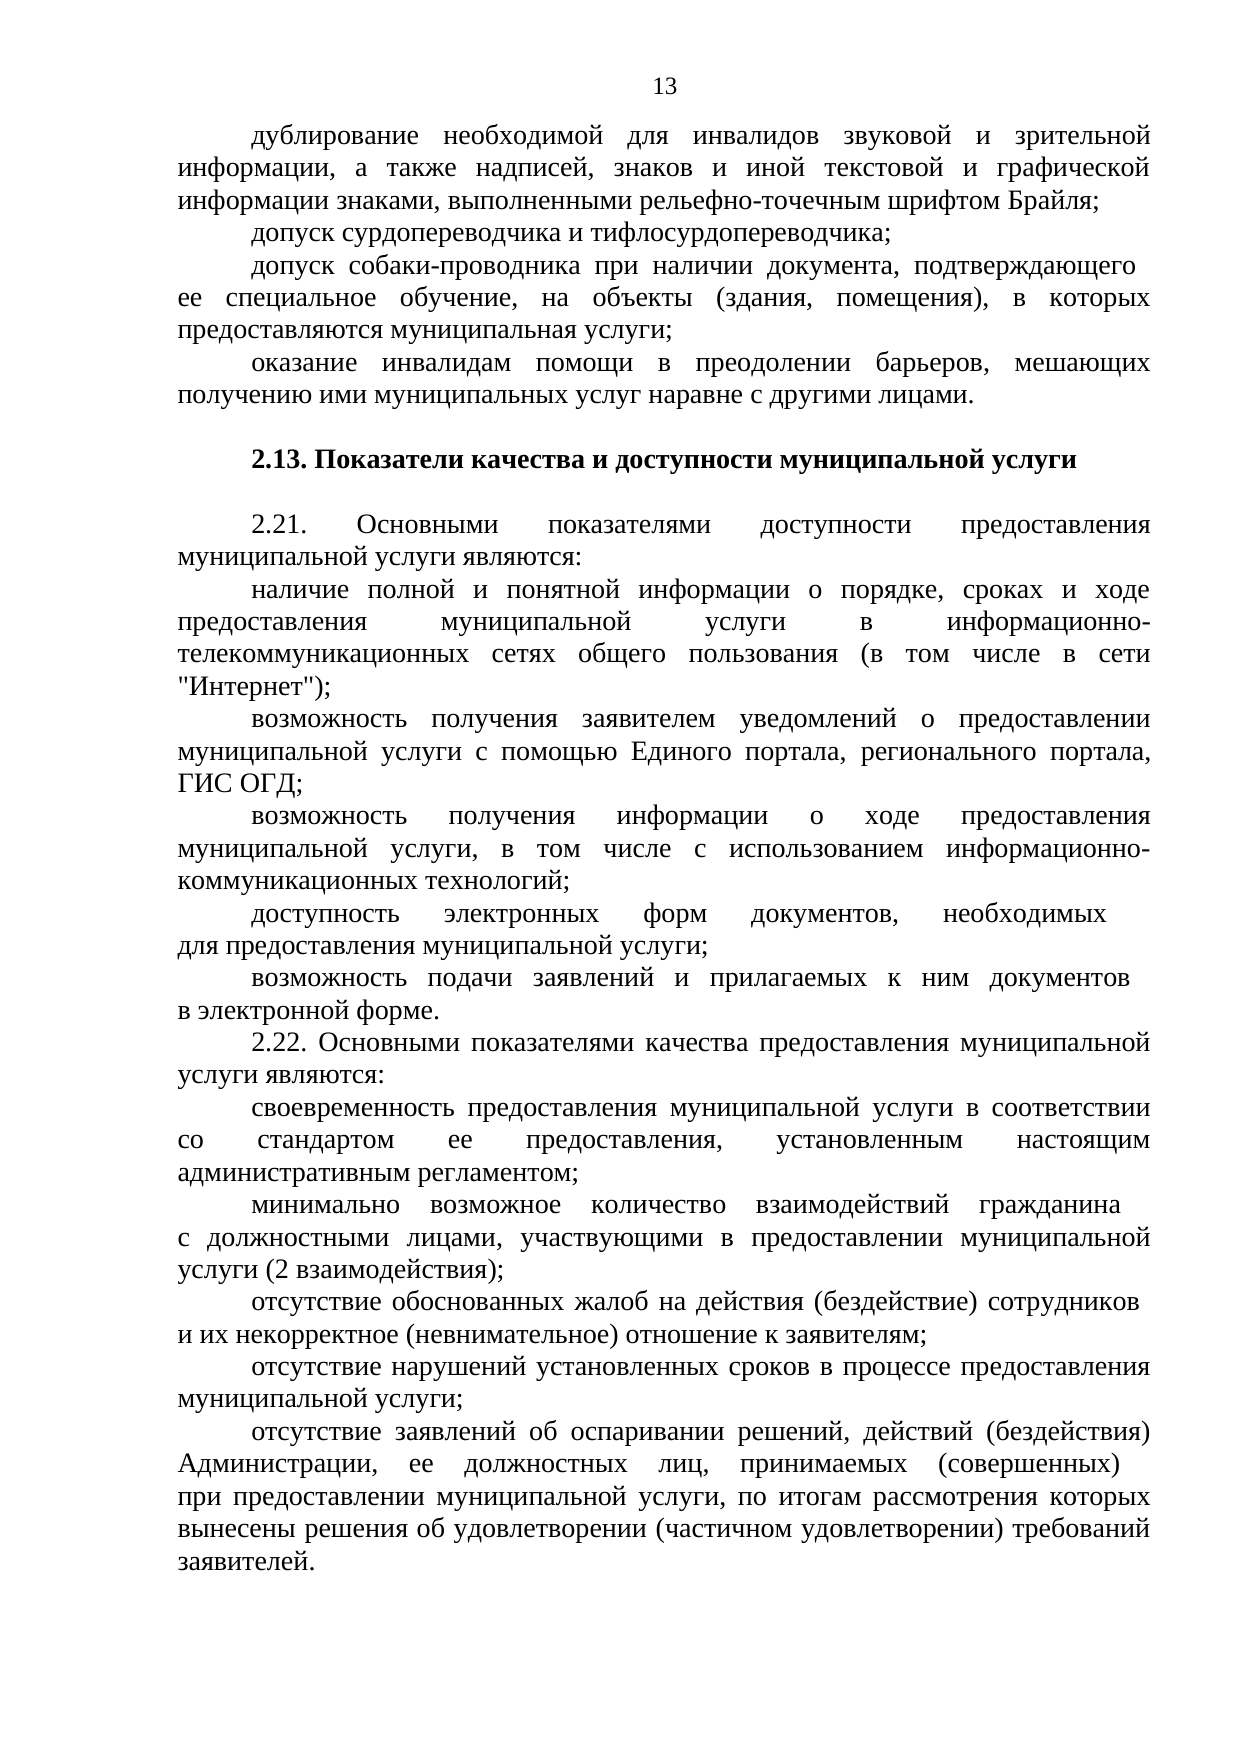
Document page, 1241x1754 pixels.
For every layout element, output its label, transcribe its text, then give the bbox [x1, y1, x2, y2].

text допуск сурдопереводчика и тифлосурдопереводчика; [177, 215, 1152, 248]
text оказание инвалидам помощи в преодолении барьеров, мешающих получению ими муниципальных услуг наравне с другими лицами. [177, 345, 1152, 410]
text доступность электронных форм документов, необходимых для предоставления муниципальной услуги; [177, 896, 1152, 960]
text 2.21. Основными показателями доступности предоставления муниципальной услуги являются: [177, 507, 1152, 572]
text отсутствие обоснованных жалоб на действия (бездействие) сотрудников и их некорректное (невнимательное) отношение к заявителям; [177, 1284, 1152, 1349]
text своевременность предоставления муниципальной услуги в соответствии со стандартом ее предоставления, установленным настоящим административным регламентом; [177, 1090, 1152, 1187]
text отсутствие нарушений установленных сроков в процессе предоставления муниципальной услуги; [177, 1349, 1152, 1414]
text возможность получения заявителем уведомлений о предоставлении муниципальной услуги с помощью Единого портала, регионального портала, ГИС ОГД; [177, 701, 1152, 798]
text 2.22. Основными показателями качества предоставления муниципальной услуги являются: [177, 1025, 1152, 1090]
text возможность получения информации о ходе предоставления муниципальной услуги, в том числе с использованием информационно-коммуникационных технологий; [177, 798, 1152, 896]
text допуск собаки-проводника при наличии документа, подтверждающего ее специальное обучение, на объекты (здания, помещения), в которых предоставляются муниципальная услуги; [177, 248, 1152, 345]
text наличие полной и понятной информации о порядке, сроках и ходе предоставления муниципальной услуги в информационно-телекоммуникационных сетях общего пользования (в том числе в сети "Интернет"); [177, 572, 1152, 701]
text отсутствие заявлений об оспаривании решений, действий (бездействия) Администрации, ее должностных лиц, принимаемых (совершенных) при предоставлении муниципальной услуги, по итогам рассмотрения которых вынесены решения об удовлетворении (частичном удовлетворении) требований заявителей. [177, 1414, 1152, 1576]
text 2.13. Показатели качества и доступности муниципальной услуги [177, 442, 1152, 474]
text дублирование необходимой для инвалидов звуковой и зрительной информации, а также надписей, знаков и иной текстовой и графической информации знаками, выполненными рельефно-точечным шрифтом Брайля; [177, 118, 1152, 215]
text минимально возможное количество взаимодействий гражданина с должностными лицами, участвующими в предоставлении муниципальной услуги (2 взаимодействия); [177, 1187, 1152, 1284]
text возможность подачи заявлений и прилагаемых к ним документов в электронной форме. [177, 960, 1152, 1025]
